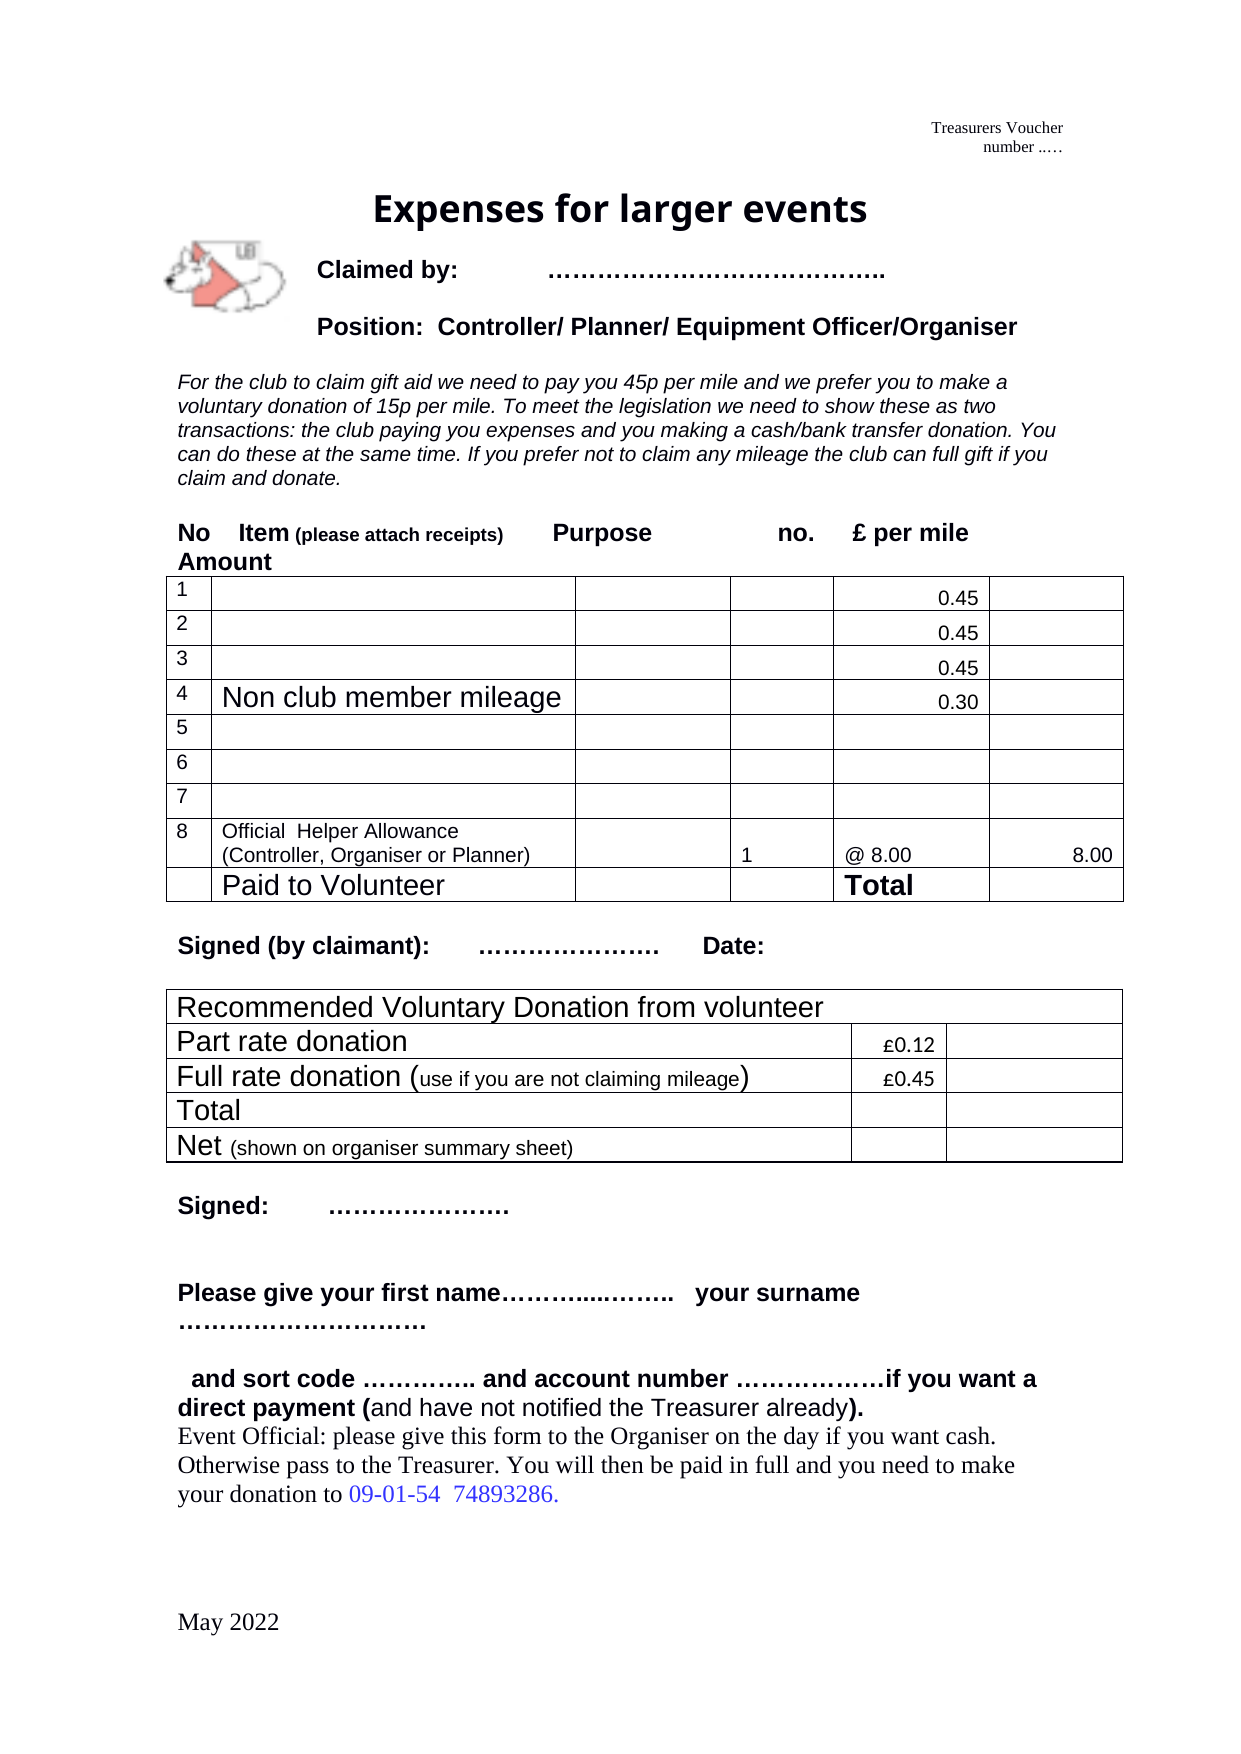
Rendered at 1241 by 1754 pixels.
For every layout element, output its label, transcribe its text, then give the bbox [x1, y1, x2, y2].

table_cell 0.45 [834, 646, 989, 679]
table_cell [212, 715, 575, 748]
table_cell £0.12 [852, 1024, 946, 1058]
table_cell Part rate donation [167, 1024, 851, 1058]
table_cell [990, 750, 1123, 783]
table_cell [212, 611, 575, 645]
table_cell 2 [167, 611, 211, 645]
table_cell [834, 715, 989, 748]
table_cell 3 [167, 646, 211, 679]
table_cell [990, 784, 1123, 818]
table_cell [834, 750, 989, 783]
table_cell [990, 611, 1123, 645]
table_cell [731, 646, 833, 679]
table_header Recommended Voluntary Donation from volunteer [167, 990, 1122, 1023]
table_cell 7 [167, 784, 211, 818]
table_cell [731, 784, 833, 818]
table_cell [212, 750, 575, 783]
table_cell [947, 1093, 1122, 1127]
table_cell Total [834, 868, 989, 901]
table_cell [731, 750, 833, 783]
table_cell [990, 646, 1123, 679]
table_cell [852, 1093, 946, 1127]
text Signed (by claimant): …………………. Date: [177, 931, 1063, 960]
table_cell [947, 1059, 1122, 1092]
table_cell [576, 646, 730, 679]
table_cell [990, 680, 1123, 714]
table_cell Non club member mileage [212, 680, 575, 714]
text Position: Controller/ Planner/ Equipment Officer/Organiser [316, 312, 1063, 341]
table_cell [990, 715, 1123, 748]
text Event Official: please give this form to the Organiser on the day if you want cash. Otherwise pass to the Treasurer. You will then be paid in full and you need to make your donation to 09-01-54 74893286. [177, 1421, 1063, 1507]
table_cell [852, 1128, 946, 1161]
table_cell [576, 750, 730, 783]
table_cell [731, 868, 833, 901]
table_cell Paid to Volunteer [212, 868, 575, 901]
table_cell [576, 868, 730, 901]
table_cell [576, 715, 730, 748]
table_header [731, 577, 833, 610]
table_cell 0.30 [834, 680, 989, 714]
table_cell Net (shown on organiser summary sheet) [167, 1128, 851, 1161]
table_cell £0.45 [852, 1059, 946, 1092]
table_cell [731, 715, 833, 748]
table_cell [212, 784, 575, 818]
table_cell [576, 819, 730, 867]
text Expenses for larger events [177, 182, 1063, 233]
table_cell 1 [731, 819, 833, 867]
text For the club to claim gift aid we need to pay you 45p per mile and we prefer you to make a voluntary donation of 15p per mile. To meet the legislation we need to show these as two transactions: the club paying you expenses and you making a cash/bank transfer donation. You can do these at the same time. If you prefer not to claim any mileage the club can full gift if you claim and donate. [177, 369, 1063, 489]
table_cell [990, 868, 1123, 901]
table_cell Official Helper Allowance (Controller, Organiser or Planner) [212, 819, 575, 867]
table_cell 4 [167, 680, 211, 714]
text Claimed by: ………………………………….. [316, 254, 1063, 283]
table_header [212, 577, 575, 610]
table_cell [576, 680, 730, 714]
table_cell Total [167, 1093, 851, 1127]
table_cell 0.45 [834, 611, 989, 645]
table_cell 8.00 [990, 819, 1123, 867]
table_cell [947, 1024, 1122, 1058]
table_cell [731, 611, 833, 645]
table_cell [212, 646, 575, 679]
table_cell Full rate donation (use if you are not claiming mileage) [167, 1059, 851, 1092]
table_cell [576, 611, 730, 645]
table_cell 8 [167, 819, 211, 867]
table_cell [834, 784, 989, 818]
table_cell 6 [167, 750, 211, 783]
text and sort code ………….. and account number ………………if you want a direct payment (and have not notified the Treasurer already). [177, 1364, 1063, 1421]
text Please give your first name……….....…….. your surname ………………………… [177, 1277, 1063, 1335]
text No Item (please attach receipts) Purpose no. £ per mile Amount [177, 518, 1063, 576]
table_cell @ 8.00 [834, 819, 989, 867]
table_header [576, 577, 730, 610]
table_header 0.45 [834, 577, 989, 610]
table_cell [576, 784, 730, 818]
table_cell [947, 1128, 1122, 1161]
table_cell [731, 680, 833, 714]
table_cell [167, 868, 211, 901]
table_cell 5 [167, 715, 211, 748]
text Signed: …………………. [177, 1191, 1063, 1220]
table_header [990, 577, 1123, 610]
table_header 1 [167, 577, 211, 610]
